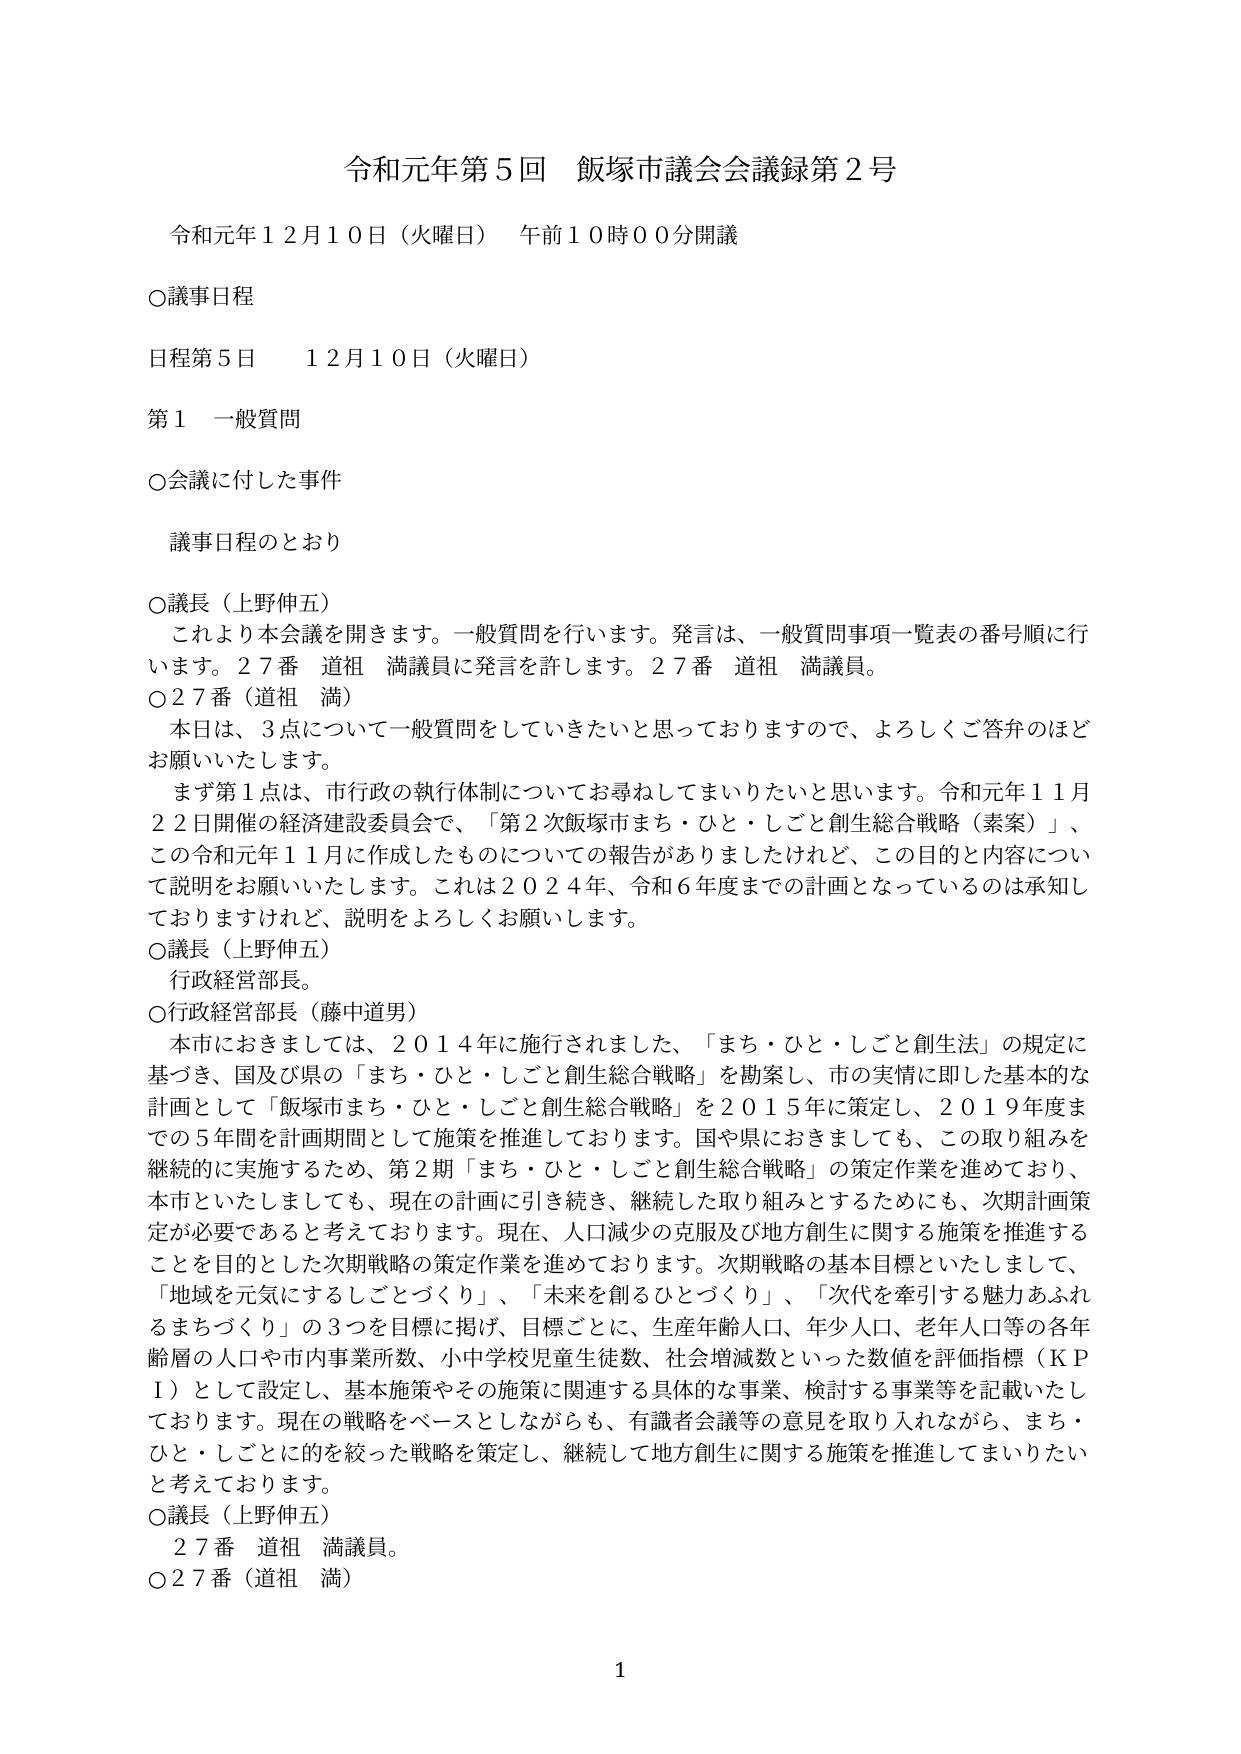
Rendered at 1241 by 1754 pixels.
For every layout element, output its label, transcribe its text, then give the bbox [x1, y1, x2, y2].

text まず第１点は、市行政の執行体制についてお尋ねしてまいりたいと思います。令和元年１１月２２日開催の経済建設委員会で、「第２次飯塚市まち・ひと・しごと創生総合戦略（素案）」、この令和元年１１月に作成したものについての報告がありましたけれど、この目的と内容について説明をお願いいたします。これは２０２４年、令和６年度までの計画となっているのは承知しておりますけれど、説明をよろしくお願いします。 [148, 775, 1092, 932]
text これより本会議を開きます。一般質問を行います。発言は、一般質問事項一覧表の番号順に行います。２７番 道祖 満議員に発言を許します。２７番 道祖 満議員。 [148, 617, 1092, 680]
text 日程第５日 １２月１０日（火曜日） [148, 341, 1092, 372]
text ○２７番（道祖 満） [148, 680, 1092, 712]
text ○議長（上野伸五） [148, 932, 1092, 964]
text 行政経営部長。 [148, 964, 1092, 995]
text ○行政経営部長（藤中道男） [148, 995, 1092, 1027]
text ○議長（上野伸五） [148, 1499, 1092, 1530]
text 令和元年１２月１０日（火曜日） 午前１０時００分開議 [148, 218, 1092, 250]
text ○会議に付した事件 [148, 463, 1092, 495]
text 本市におきましては、２０１４年に施行されました、「まち・ひと・しごと創生法」の規定に基づき、国及び県の「まち・ひと・しごと創生総合戦略」を勘案し、市の実情に即した基本的な計画として「飯塚市まち・ひと・しごと創生総合戦略」を２０１５年に策定し、２０１９年度までの５年間を計画期間として施策を推進しております。国や県におきましても、この取り組みを継続的に実施するため、第２期「まち・ひと・しごと創生総合戦略」の策定作業を進めており、本市といたしましても、現在の計画に引き続き、継続した取り組みとするためにも、次期計画策定が必要であると考えております。現在、人口減少の克服及び地方創生に関する施策を推進することを目的とした次期戦略の策定作業を進めております。次期戦略の基本目標といたしまして、「地域を元気にするしごとづくり」、「未来を創るひとづくり」、「次代を牽引する魅力あふれるまちづくり」の３つを目標に掲げ、目標ごとに、生産年齢人口、年少人口、老年人口等の各年齢層の人口や市内事業所数、小中学校児童生徒数、社会増減数といった数値を評価指標（ＫＰＩ）として設定し、基本施策やその施策に関連する具体的な事業、検討する事業等を記載いたしております。現在の戦略をベースとしながらも、有識者会議等の意見を取り入れながら、まち・ひと・しごとに的を絞った戦略を策定し、継続して地方創生に関する施策を推進してまいりたいと考えております。 [148, 1027, 1092, 1499]
text ○２７番（道祖 満） [148, 1562, 1092, 1593]
text ○議事日程 [148, 279, 1092, 311]
text 本日は、３点について一般質問をしていきたいと思っておりますので、よろしくご答弁のほどお願いいたします。 [148, 712, 1092, 775]
text ○議長（上野伸五） [148, 586, 1092, 617]
text 第１ 一般質問 [148, 402, 1092, 433]
text 議事日程のとおり [148, 525, 1092, 556]
text ２７番 道祖 満議員。 [148, 1530, 1092, 1562]
text 令和元年第５回 飯塚市議会会議録第２号 [148, 147, 1092, 188]
